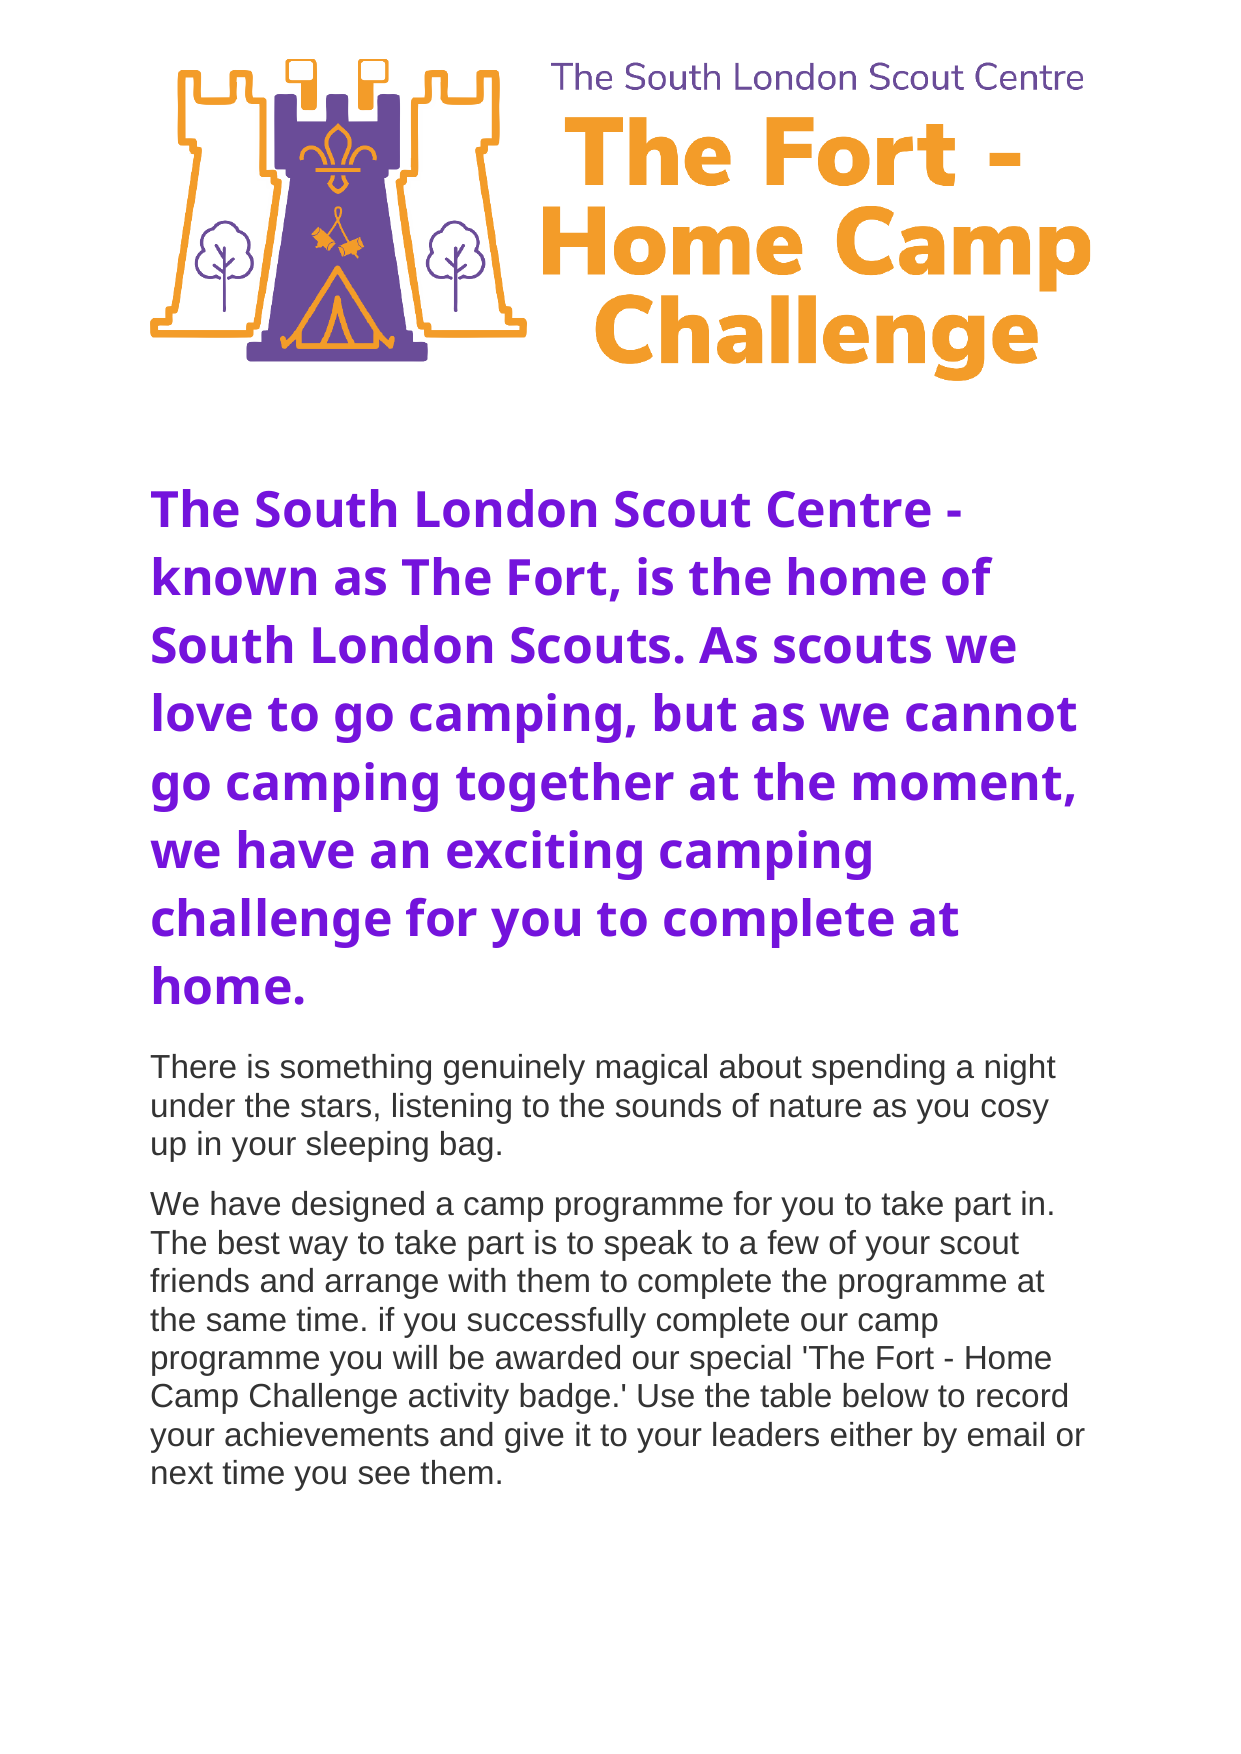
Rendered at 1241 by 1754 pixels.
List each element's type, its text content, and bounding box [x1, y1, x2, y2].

text We have designed a camp programme for you to take part in. The best way to take part is to speak to a few of your scout friends and arrange with them to complete the programme at the same time. if you successfully complete our camp programme you will be awarded our special 'The Fort - Home Camp Challenge activity badge.' Use the table below to record your achievements and give it to your leaders either by email or next time you see them. [150, 1184, 1090, 1492]
text There is something genuinely magical about spending a night under the stars, listening to the sounds of nature as you cosy up in your sleeping bag. [150, 1047, 1090, 1163]
picture [150, 59, 1091, 381]
text The South London Scout Centre - known as The Fort, is the home of South London Scouts. As scouts we love to go camping, but as we cannot go camping together at the moment, we have an exciting camping challenge for you to complete at home. [150, 474, 1090, 1019]
